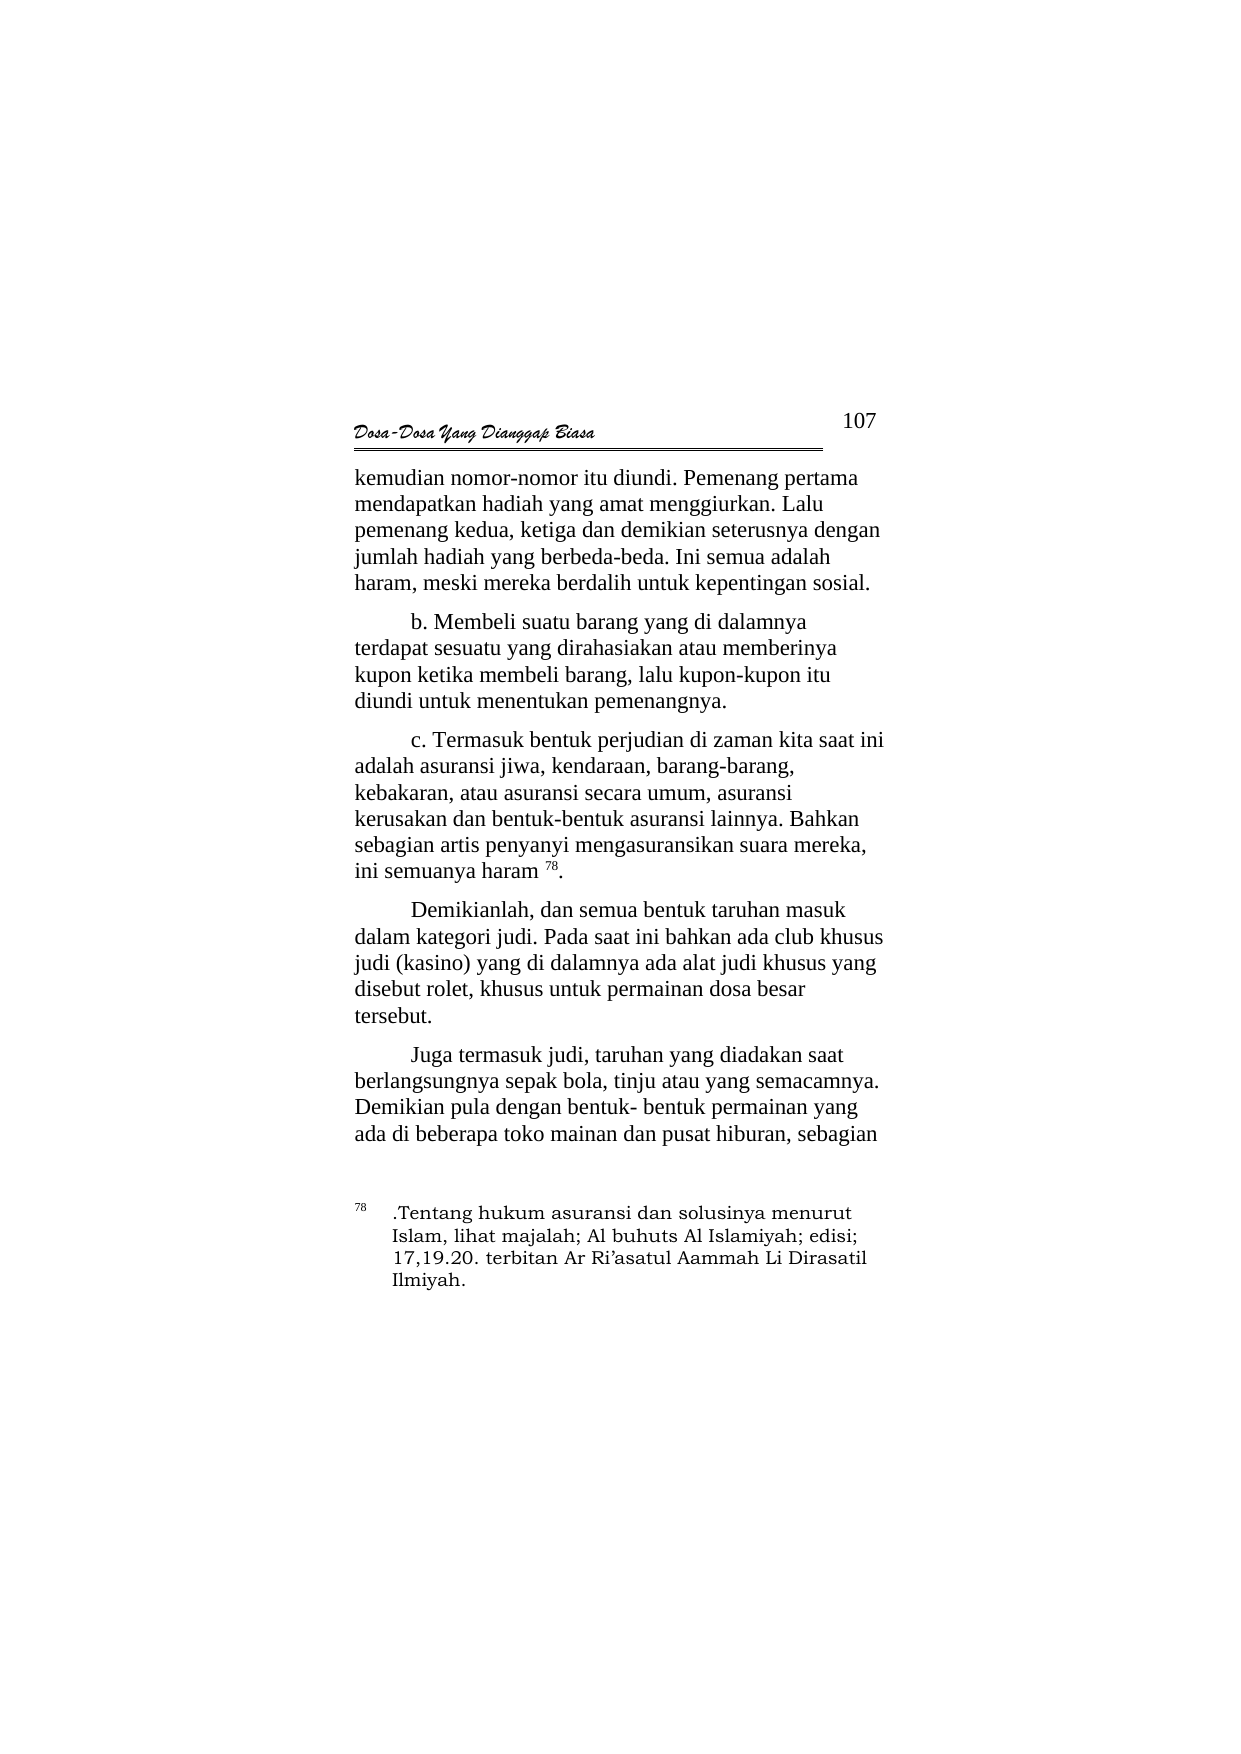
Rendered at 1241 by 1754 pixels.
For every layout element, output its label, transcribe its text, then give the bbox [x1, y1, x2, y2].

text b. Membeli suatu barang yang di dalamnya terdapat sesuatu yang dirahasiakan atau memberinya kupon ketika membeli barang, lalu kupon-kupon itu diundi untuk menentukan pemenangnya. [354, 608, 886, 713]
text c. Termasuk bentuk perjudian di zaman kita saat ini adalah asuransi jiwa, kendaraan, barang-barang, kebakaran, atau asuransi secara umum, asuransi kerusakan dan bentuk-bentuk asuransi lainnya. Bahkan sebagian artis penyanyi mengasuransikan suara mereka, ini semuanya haram . [354, 726, 886, 884]
text Juga termasuk judi, taruhan yang diadakan saat berlangsungnya sepak bola, tinju atau yang semacamnya. Demikian pula dengan bentuk- bentuk permainan yang ada di beberapa toko mainan dan pusat hiburan, sebagian besar mengundang unsur judi, seperti yang mereka namakan dengan flippers. [354, 1041, 886, 1146]
text Demikianlah, dan semua bentuk taruhan masuk dalam kategori judi. Pada saat ini bahkan ada club khusus judi (kasino) yang di dalamnya ada alat judi khusus yang disebut rolet, khusus untuk permainan dosa besar tersebut. [354, 896, 886, 1028]
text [354, 464, 886, 595]
